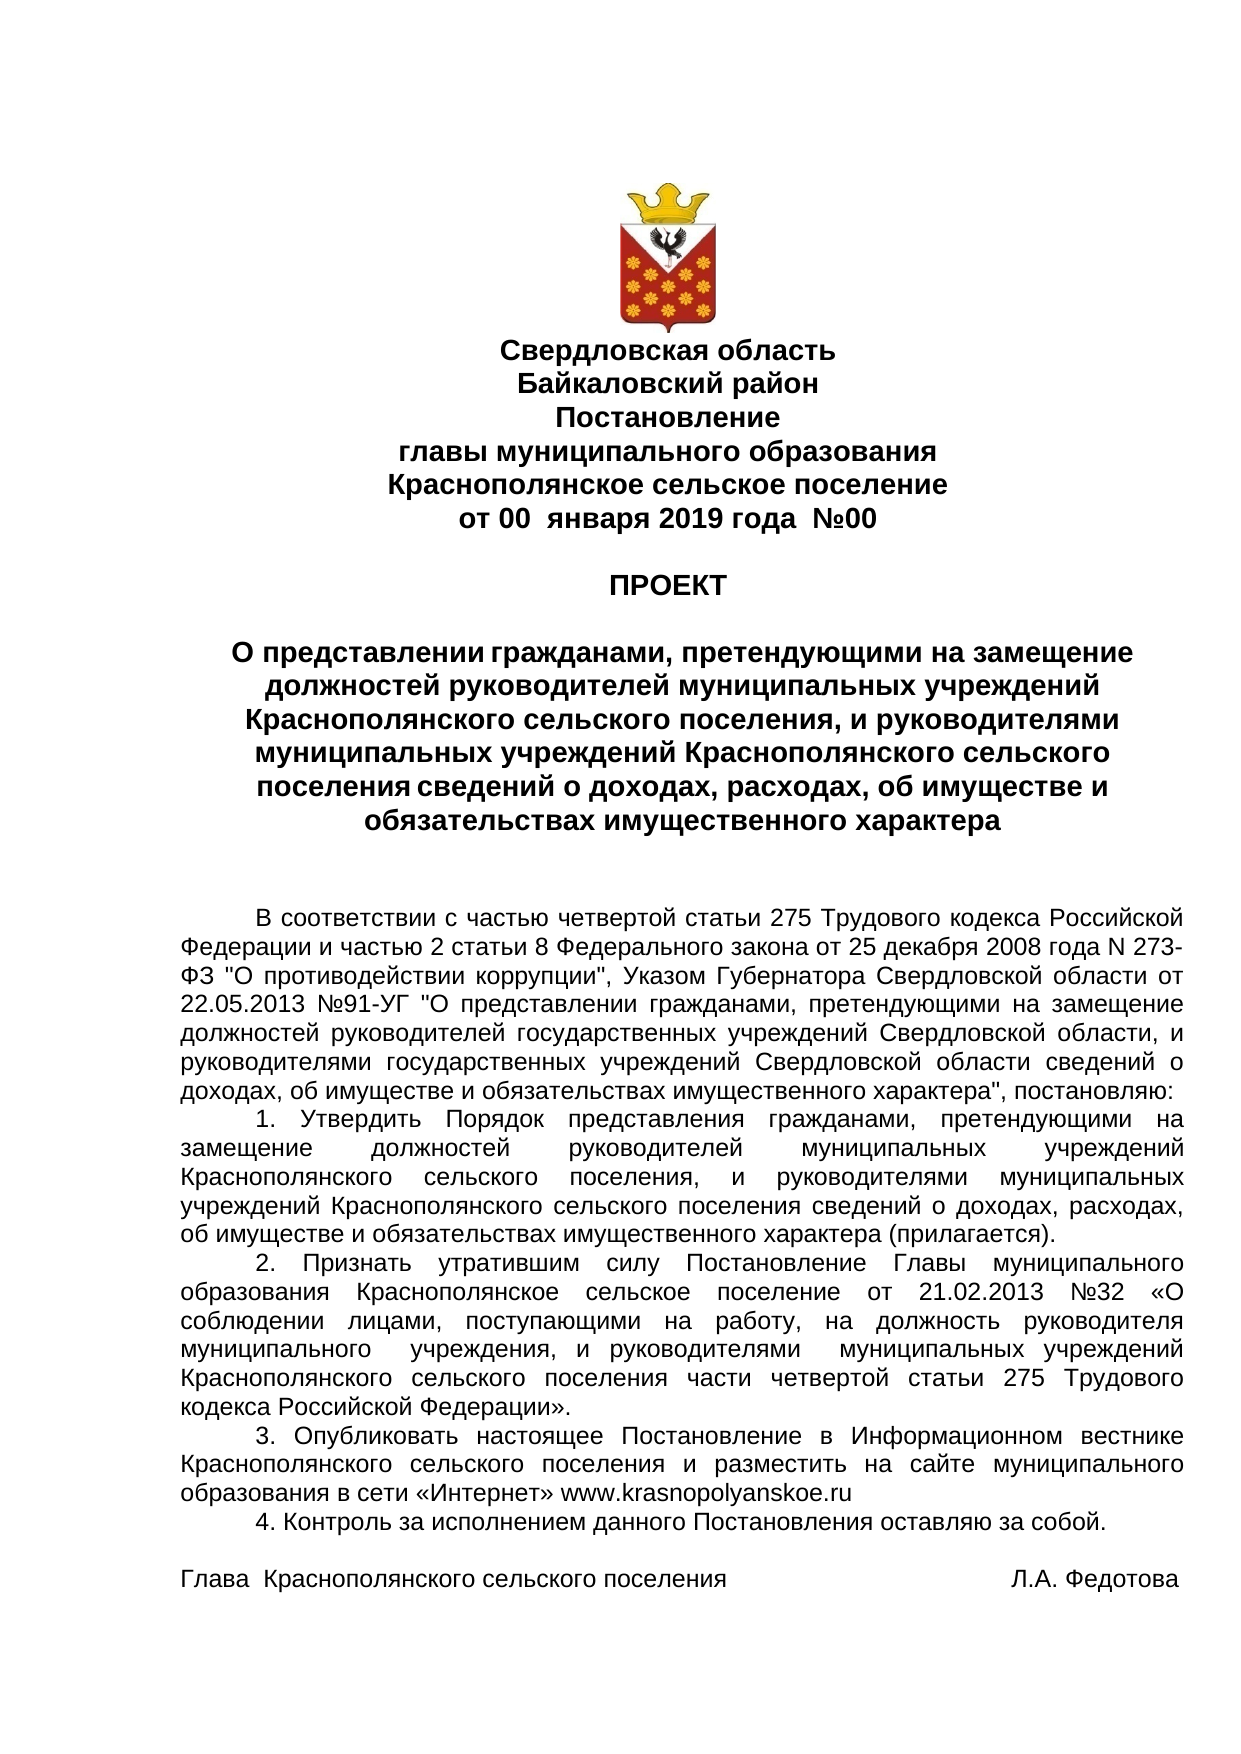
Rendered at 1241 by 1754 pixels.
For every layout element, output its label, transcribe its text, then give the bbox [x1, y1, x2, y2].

text Краснополянское сельское поселение [121, 467, 1215, 501]
text 4. Контроль за исполнением данного Постановления оставляю за собой. [180, 1507, 1185, 1536]
text 1. Утвердить Порядок представления гражданами, претендующими на замещение должностей руководителей муниципальных учреждений Краснополянского сельского поселения, и руководителями муниципальных учреждений Краснополянского сельского поселения сведений о доходах, расходах, об имуществе и обязательствах имущественного характера (прилагается). [180, 1104, 1185, 1248]
text Постановление [121, 400, 1215, 434]
text Байкаловский район [121, 367, 1215, 400]
text 3. Опубликовать настоящее Постановление в Информационном вестнике Краснополянского сельского поселения и разместить на сайте муниципального образования в сети «Интернет» www.krasnopolyanskoe.ru [180, 1421, 1185, 1507]
text Глава Краснополянского сельского поселения Л.А. Федотова [180, 1564, 1185, 1593]
text главы муниципального образования [121, 434, 1215, 467]
text В соответствии с частью четвертой статьи 275 Трудового кодекса Российской Федерации и частью 2 статьи 8 Федерального закона от 25 декабря 2008 года N 273-ФЗ "О противодействии коррупции", Указом Губернатора Свердловской области от 22.05.2013 №91-УГ "О представлении гражданами, претендующими на замещение должностей руководителей государственных учреждений Свердловской области, и руководителями государственных учреждений Свердловской области сведений о доходах, об имуществе и обязательствах имущественного характера", постановляю: [180, 903, 1185, 1104]
text от 00 января 2019 года №00 [121, 501, 1215, 534]
text 2. Признать утратившим силу Постановление Главы муниципального образования Краснополянское сельское поселение от 21.02.2013 №32 «О соблюдении лицами, поступающими на работу, на должность руководителя муниципального учреждения, и руководителями муниципальных учреждений Краснополянского сельского поселения части четвертой статьи 275 Трудового кодекса Российской Федерации». [180, 1248, 1185, 1421]
text О представлении гражданами, претендующими на замещение должностей руководителей муниципальных учреждений Краснополянского сельского поселения, и руководителями муниципальных учреждений Краснополянского сельского поселения сведений о доходах, расходах, об имуществе и обязательствах имущественного характера [180, 635, 1185, 836]
text Свердловская область [121, 333, 1215, 367]
text ПРОЕКТ [121, 568, 1215, 601]
picture [620, 183, 716, 333]
